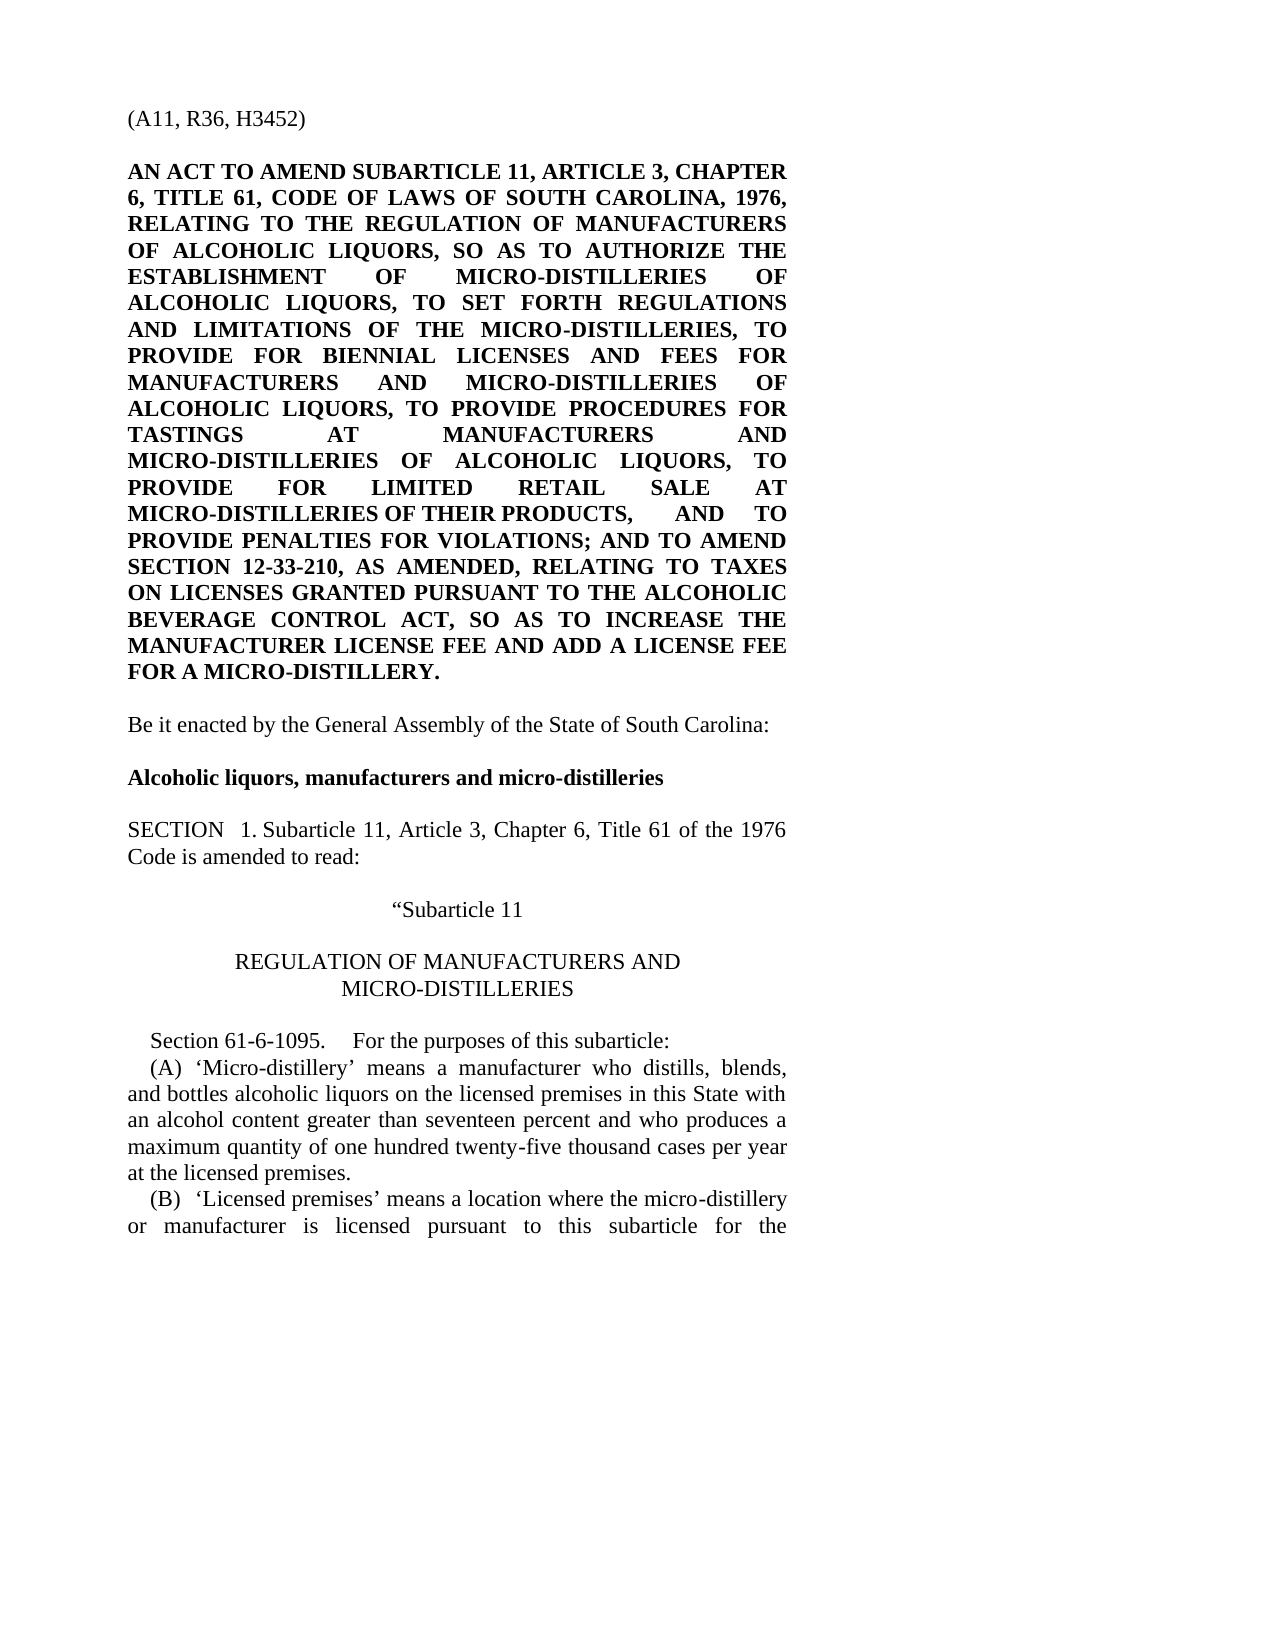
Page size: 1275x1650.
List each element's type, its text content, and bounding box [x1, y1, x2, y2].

text AN ACT TO AMEND SUBARTICLE 11, ARTICLE 3, CHAPTER 6, TITLE 61, CODE OF LAWS OF SOUTH CAROLINA, 1976, RELATING TO THE REGULATION OF MANUFACTURERS OF ALCOHOLIC LIQUORS, SO AS TO AUTHORIZE THE ESTABLISHMENT OF MICRO-DISTILLERIES OF ALCOHOLIC LIQUORS, TO SET FORTH REGULATIONS AND LIMITATIONS OF THE MICRO-DISTILLERIES, TO PROVIDE FOR BIENNIAL LICENSES AND FEES FOR MANUFACTURERS AND MICRO-DISTILLERIES OF ALCOHOLIC LIQUORS, TO PROVIDE PROCEDURES FOR TASTINGS AT MANUFACTURERS AND MICRO-DISTILLERIES OF ALCOHOLIC LIQUORS, TO PROVIDE FOR LIMITED RETAIL SALE AT MICRO-DISTILLERIES OF THEIR PRODUCTS, AND TO PROVIDE PENALTIES FOR VIOLATIONS; AND TO AMEND SECTION 12-33-210, AS AMENDED, RELATING TO TAXES ON LICENSES GRANTED PURSUANT TO THE ALCOHOLIC BEVERAGE CONTROL ACT, SO AS TO INCREASE THE MANUFACTURER LICENSE FEE AND ADD A LICENSE FEE FOR A MICRO-DISTILLERY. [127, 158, 787, 685]
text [127, 1186, 787, 1238]
text SECTION 1. Subarticle 11, Article 3, Chapter 6, Title 61 of the 1976 Code is amended to read: [127, 817, 787, 869]
text (A11, R36, H3452) [127, 105, 787, 131]
text REGULATION OF MANUFACTURERS AND MICRO-DISTILLERIES [127, 948, 787, 1001]
text Be it enacted by the General Assembly of the State of South Carolina: [127, 711, 787, 737]
text Alcoholic liquors, manufacturers and micro-distilleries [127, 764, 787, 790]
text Section 61-6-1095. For the purposes of this subarticle: [127, 1027, 787, 1054]
text “Subarticle 11 [127, 896, 787, 922]
text (A) ‘Micro-distillery’ means a manufacturer who distills, blends, and bottles alcoholic liquors on the licensed premises in this State with an alcohol content greater than seventeen percent and who produces a maximum quantity of one hundred twenty-five thousand cases per year at the licensed premises. [127, 1054, 787, 1186]
